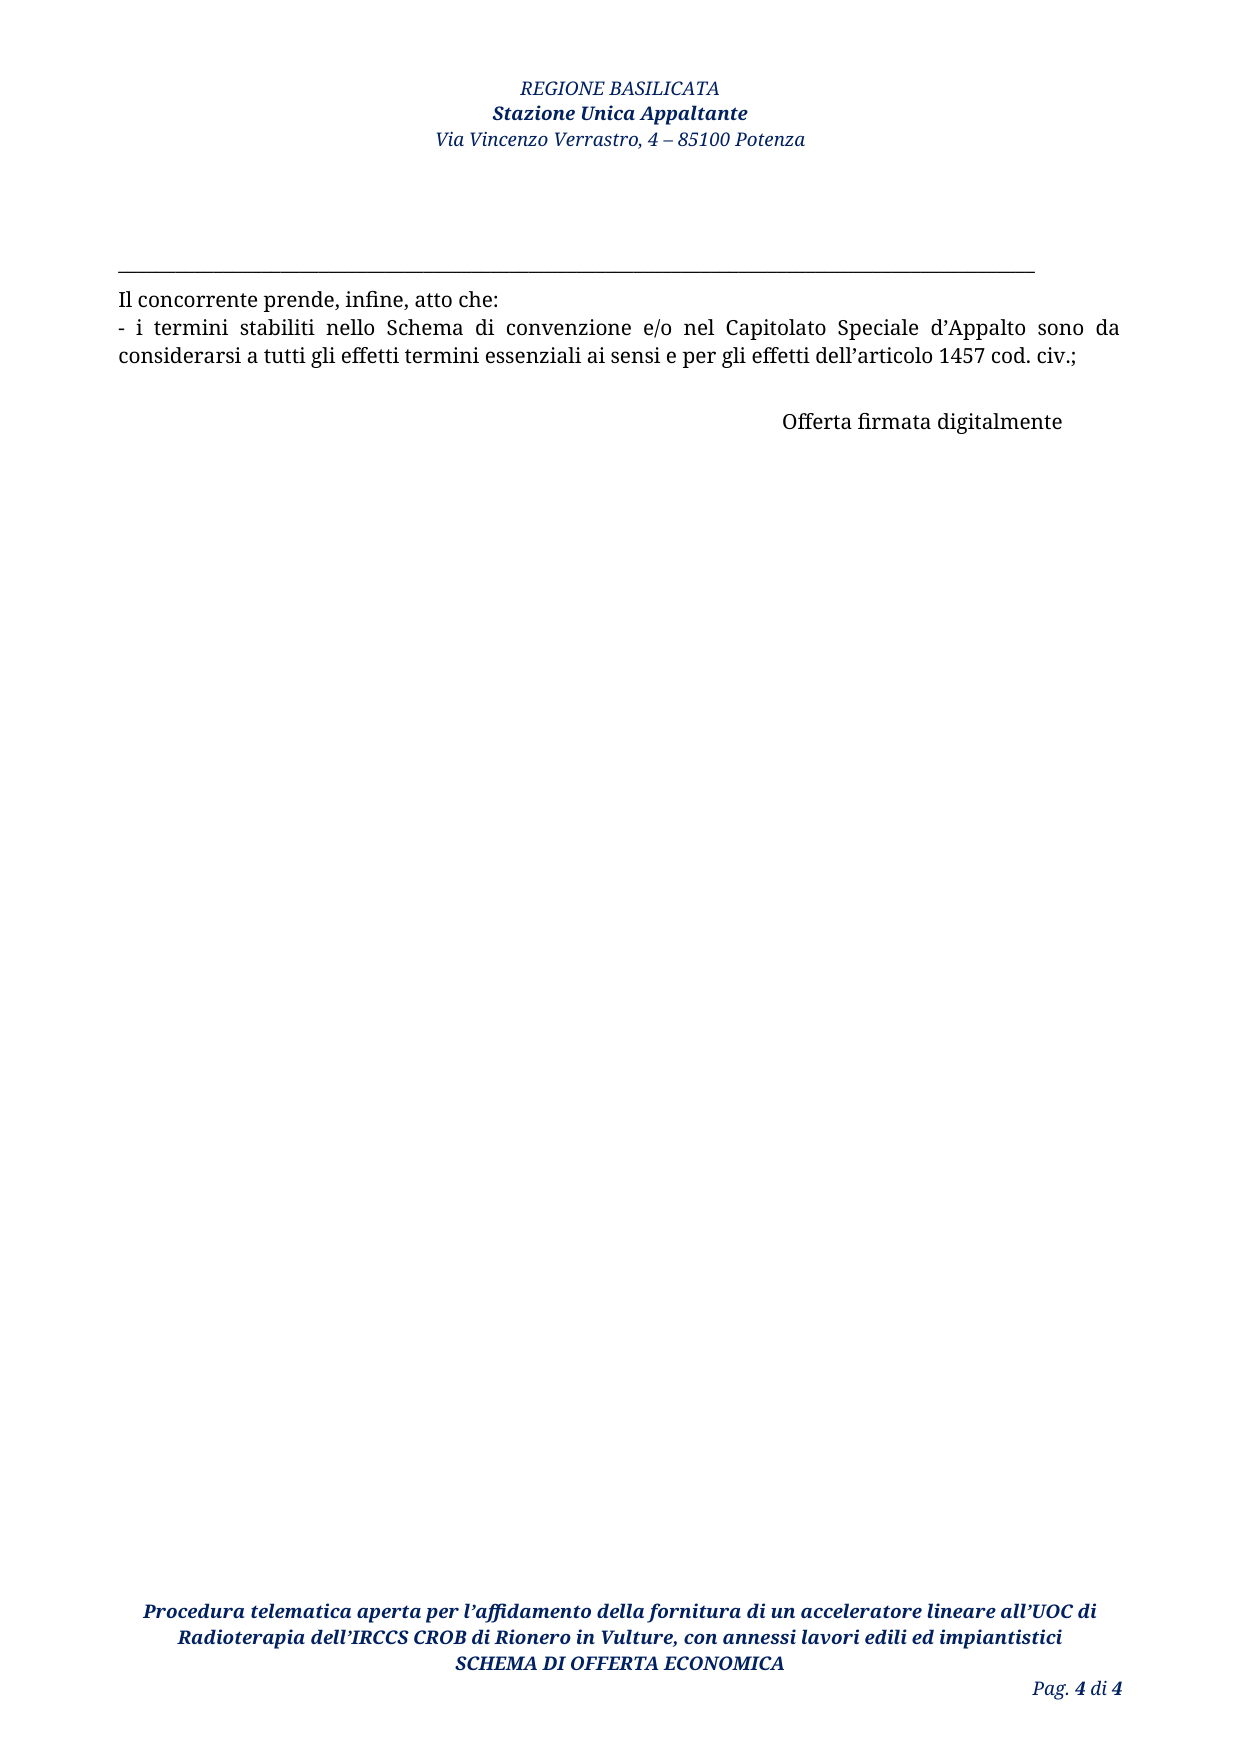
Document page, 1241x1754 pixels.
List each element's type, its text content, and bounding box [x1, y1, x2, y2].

text Il concorrente prende, infine, atto che: [118, 285, 1122, 313]
text - i termini stabiliti nello Schema di convenzione e/o nel Capitolato Speciale d’Appalto sono da considerarsi a tutti gli effetti termini essenziali ai sensi e per gli effetti dell’articolo 1457 cod. civ.; [118, 313, 1122, 370]
text Offerta firmata digitalmente [782, 407, 1122, 435]
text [118, 248, 1122, 276]
